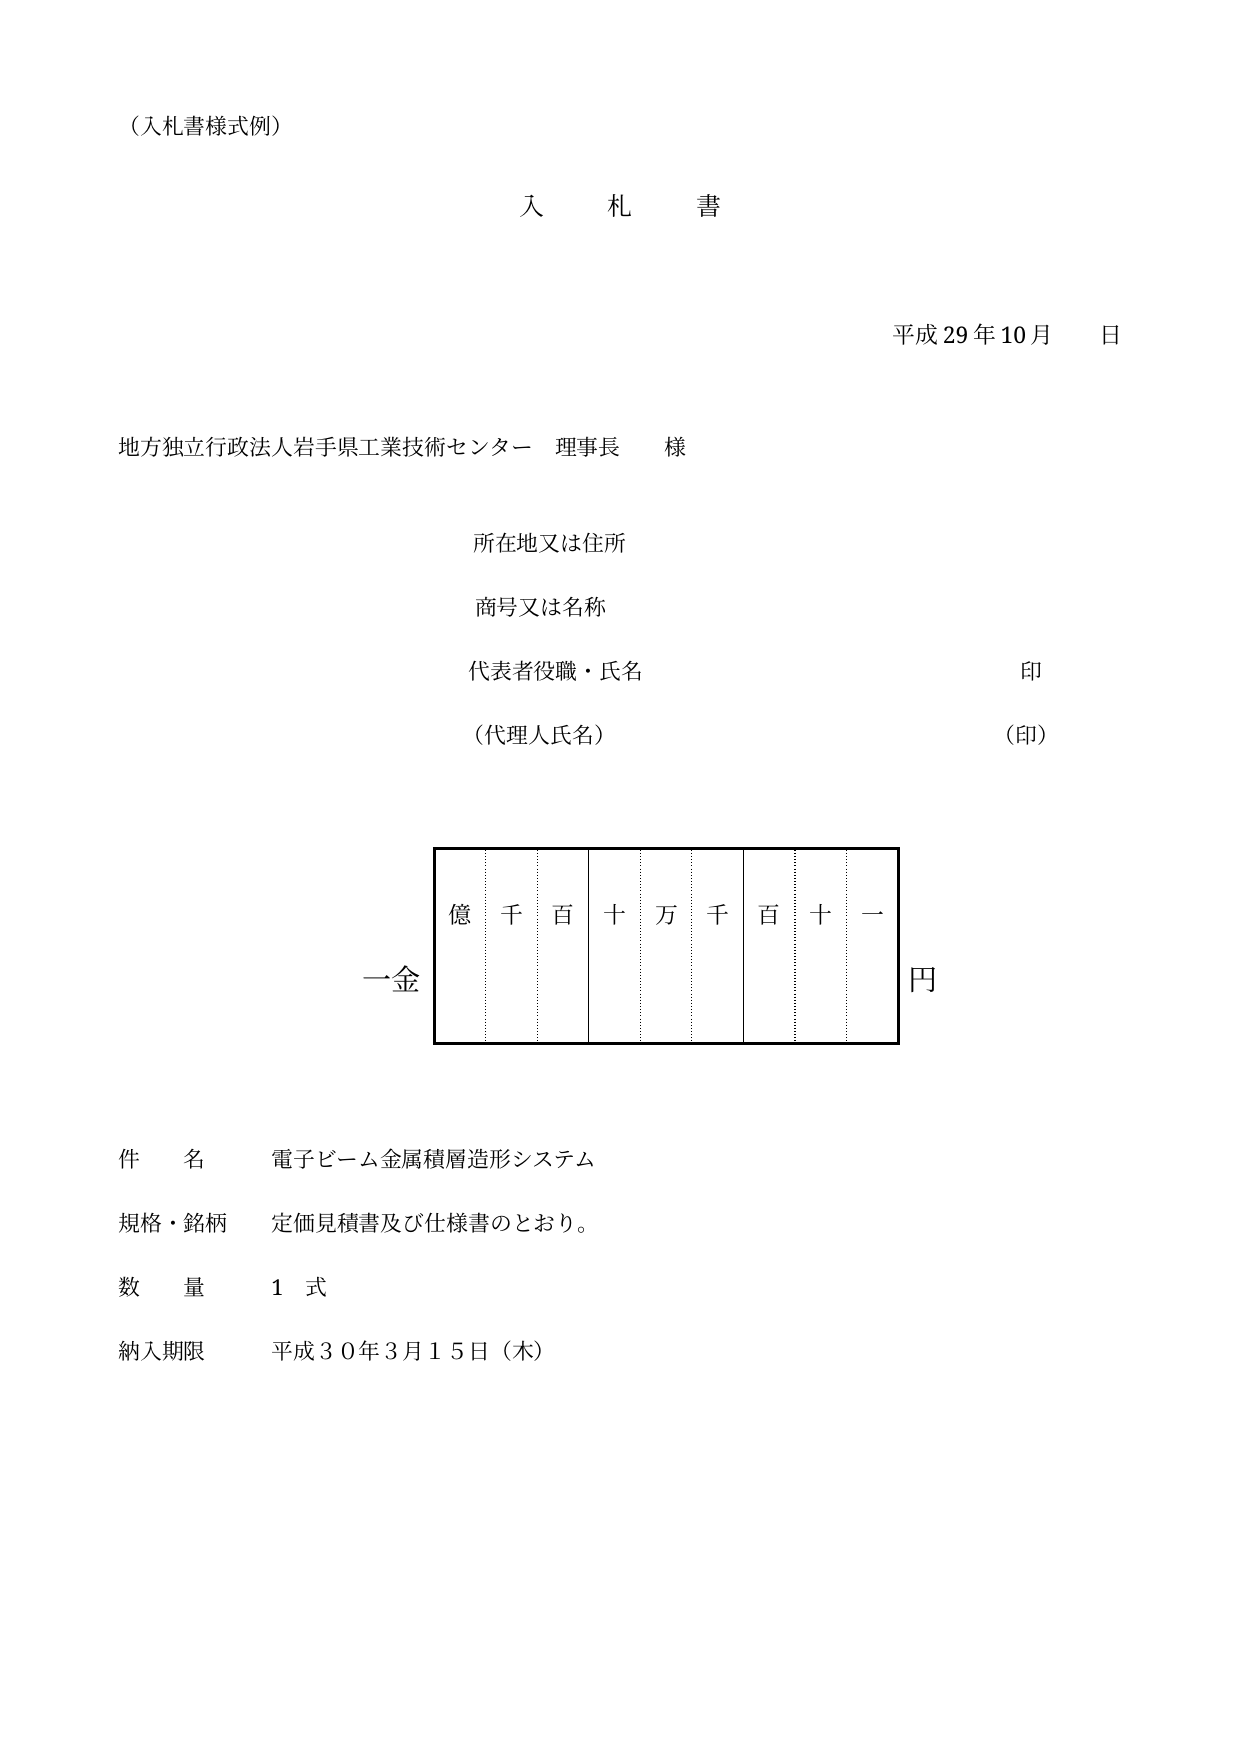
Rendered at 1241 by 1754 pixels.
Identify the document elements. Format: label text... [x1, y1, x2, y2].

table_header 万 [640, 850, 692, 1042]
text 平成29年10月 日 [118, 301, 1122, 365]
text 所在地又は住所 [118, 526, 1122, 558]
table_header 千 [486, 850, 537, 1042]
text （入札書様式例） [118, 109, 1122, 141]
table_header 十 [589, 850, 640, 1042]
table_header 一金 [352, 847, 433, 1042]
table_header 億 [436, 850, 486, 1042]
text 入札書 [118, 173, 1122, 237]
text 件 名 電子ビーム金属積層造形システム [118, 1142, 1122, 1174]
table_header 円 [900, 847, 975, 1042]
table_header 十 [795, 850, 847, 1042]
text 代表者役職・氏名 印 [118, 654, 1122, 686]
table_header 百 [744, 850, 795, 1042]
text 商号又は名称 [118, 590, 1122, 622]
table_header 千 [692, 850, 743, 1042]
text 数 量 1 式 [118, 1270, 1122, 1302]
table_header 一 [847, 850, 897, 1042]
text 地方独立行政法人岩手県工業技術センター 理事長 様 [118, 429, 1122, 462]
text 規格・銘柄 定価見積書及び仕様書のとおり。 [118, 1206, 1122, 1238]
table_header 百 [537, 850, 588, 1042]
text 納入期限 平成３０年３月１５日（木） [118, 1334, 1122, 1366]
text （代理人氏名） （印） [118, 718, 1122, 750]
